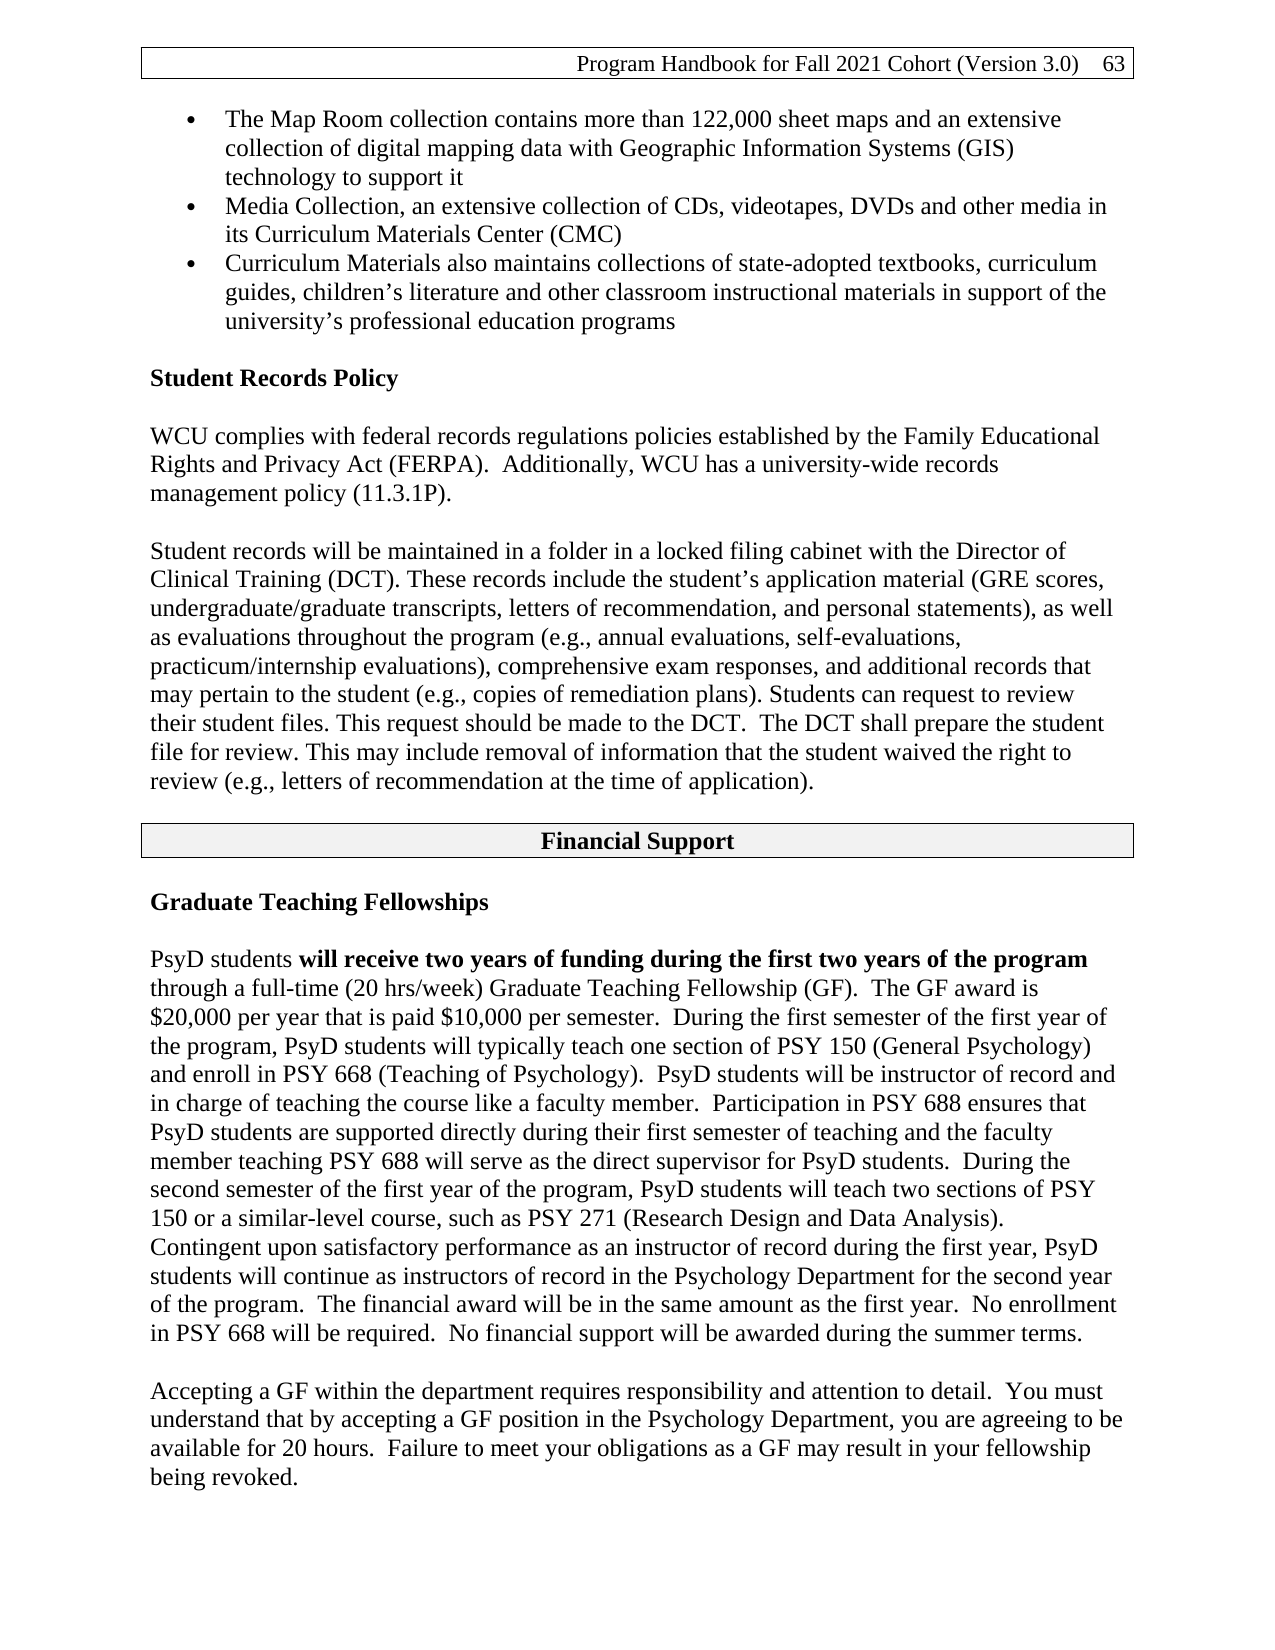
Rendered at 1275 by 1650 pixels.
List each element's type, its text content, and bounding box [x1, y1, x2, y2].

text PsyD students will receive two years of funding during the first two years of the program through a full-time (20 hrs/week) Graduate Teaching Fellowship (GF). The GF award is $20,000 per year that is paid $10,000 per semester. During the first semester of the first year of the program, PsyD students will typically teach one section of PSY 150 (General Psychology) and enroll in PSY 668 (Teaching of Psychology). PsyD students will be instructor of record and in charge of teaching the course like a faculty member. Participation in PSY 688 ensures that PsyD students are supported directly during their first semester of teaching and the faculty member teaching PSY 688 will serve as the direct supervisor for PsyD students. During the second semester of the first year of the program, PsyD students will teach two sections of PSY 150 or a similar-level course, such as PSY 271 (Research Design and Data Analysis). Contingent upon satisfactory performance as an instructor of record during the first year, PsyD students will continue as instructors of record in the Psychology Department for the second year of the program. The financial award will be in the same amount as the first year. No enrollment in PSY 668 will be required. No financial support will be awarded during the summer terms. [150, 944, 1125, 1347]
text Student Records Policy [150, 363, 1125, 392]
text WCU complies with federal records regulations policies established by the Family Educational Rights and Privacy Act (FERPA). Additionally, WCU has a university-wide records management policy (11.3.1P). [150, 421, 1125, 507]
list Curriculum Materials also maintains collections of state-adopted textbooks, curriculum guides, children’s literature and other classroom instructional materials in support of the university’s professional education programs [187, 248, 1125, 334]
list The Map Room collection contains more than 122,000 sheet maps and an extensive collection of digital mapping data with Geographic Information Systems (GIS) technology to support it [187, 104, 1125, 191]
text Student records will be maintained in a folder in a locked filing cabinet with the Director of Clinical Training (DCT). These records include the student’s application material (GRE scores, undergraduate/graduate transcripts, letters of recommendation, and personal statements), as well as evaluations throughout the program (e.g., annual evaluations, self-evaluations, practicum/internship evaluations), comprehensive exam responses, and additional records that may pertain to the student (e.g., copies of remediation plans). Students can request to review their student files. This request should be made to the DCT. The DCT shall prepare the student file for review. This may include removal of information that the student waived the right to review (e.g., letters of recommendation at the time of application). [150, 536, 1125, 794]
text Accepting a GF within the department requires responsibility and attention to detail. You must understand that by accepting a GF position in the Psychology Department, you are agreeing to be available for 20 hours. Failure to meet your obligations as a GF may result in your fellowship being revoked. [150, 1376, 1125, 1491]
text Financial Support [142, 824, 1133, 857]
list Media Collection, an extensive collection of CDs, videotapes, DVDs and other media in its Curriculum Materials Center (CMC) [187, 191, 1125, 248]
text Graduate Teaching Fellowships [150, 887, 1125, 916]
